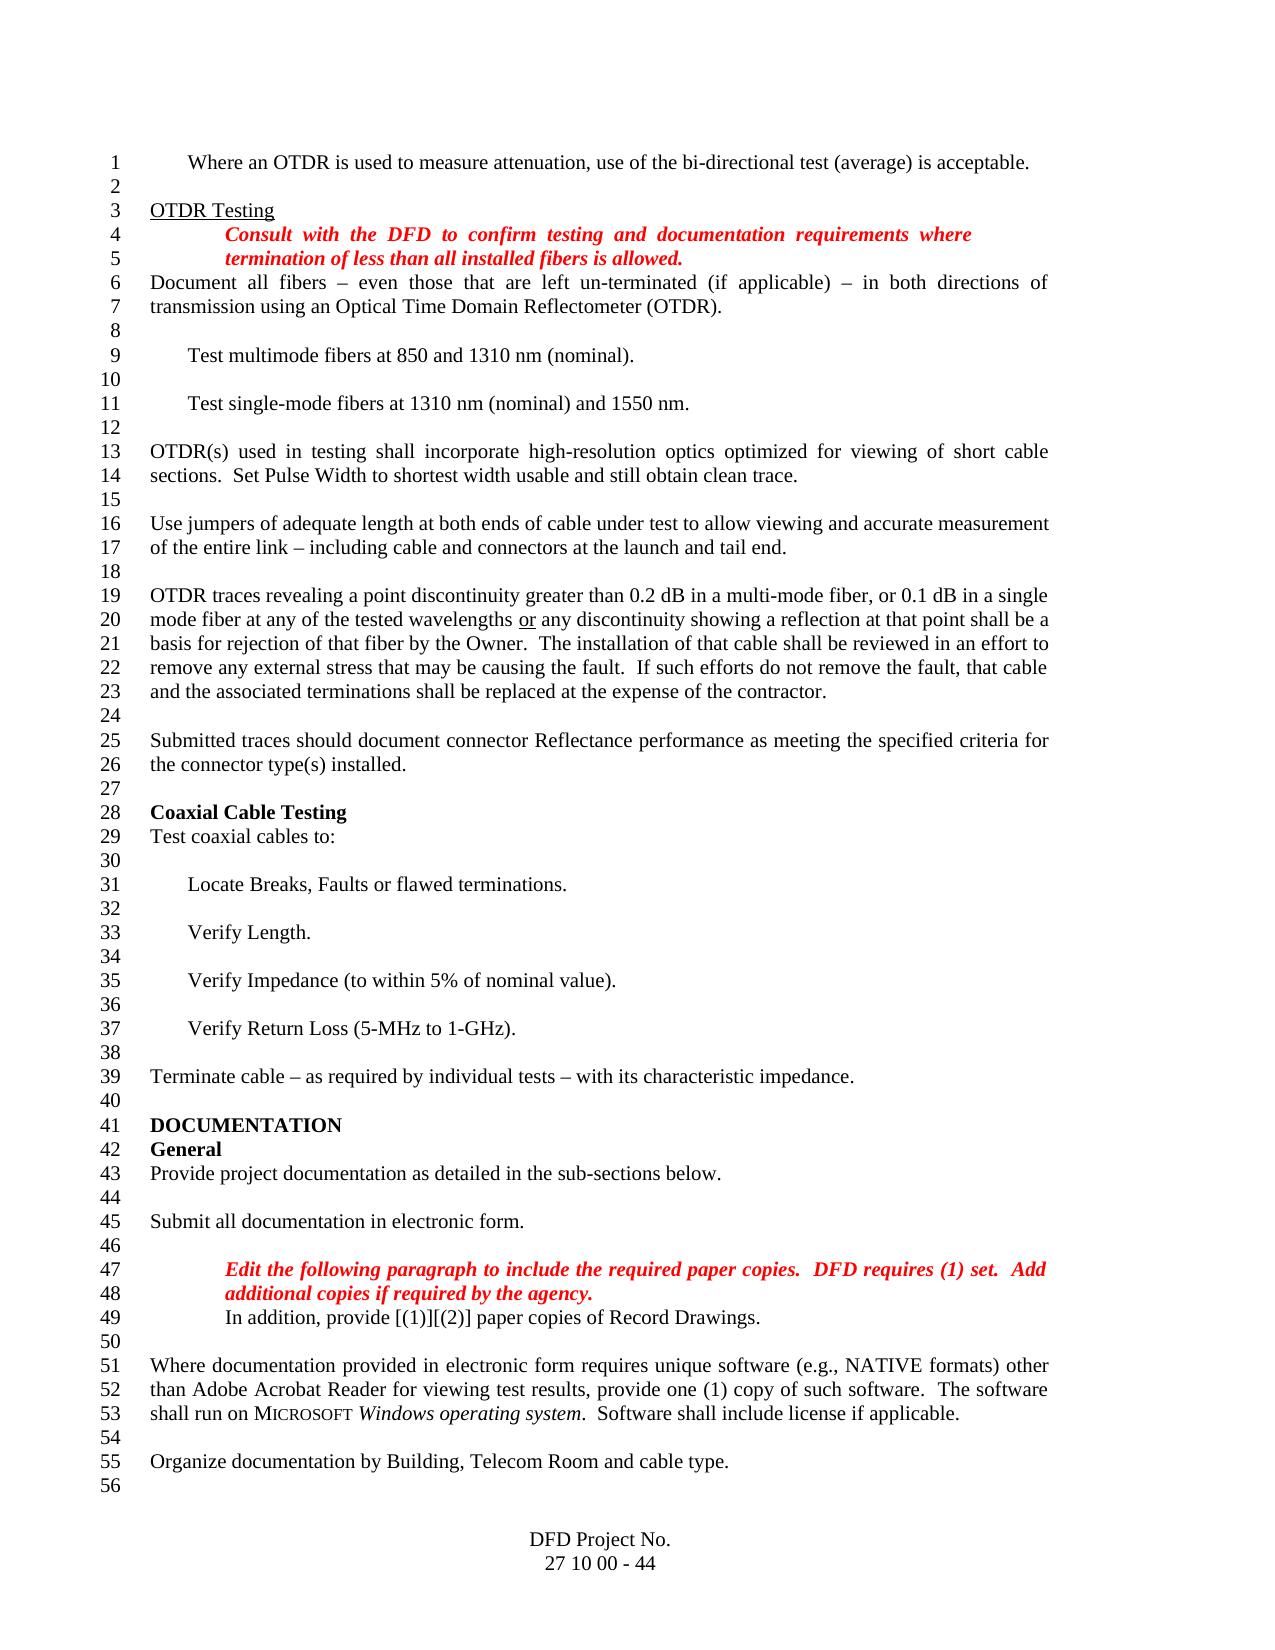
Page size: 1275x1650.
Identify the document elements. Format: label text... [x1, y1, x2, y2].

text Verify Length. [187, 920, 1050, 944]
text Document all fibers – even those that are left un-terminated (if applicable) – in both directions of transmission using an Optical Time Domain Reflectometer (OTDR). [150, 270, 1050, 318]
text Test coaxial cables to: [150, 824, 1050, 848]
text In addition, provide [(1)][(2)] paper copies of Record Drawings. [225, 1305, 1050, 1329]
text Test multimode fibers at 850 and 1310 nm (nominal). [187, 342, 1050, 367]
text OTDR(s) used in testing shall incorporate high-resolution optics optimized for viewing of short cable sections. Set Pulse Width to shortest width usable and still obtain clean trace. [150, 439, 1050, 487]
text Documentation [150, 1112, 1050, 1137]
text Verify Return Loss (5-MHz to 1-GHz). [187, 1016, 1050, 1040]
subtitle Coaxial Cable Testing [150, 800, 1050, 824]
text Organize documentation by Building, Telecom Room and cable type. [150, 1449, 1050, 1473]
text Submit all documentation in electronic form. [150, 1209, 1050, 1233]
text Terminate cable – as required by individual tests – with its characteristic impedance. [150, 1064, 1050, 1088]
text Submitted traces should document connector Reflectance performance as meeting the specified criteria for the connector type(s) installed. [150, 727, 1050, 776]
text Verify Impedance (to within 5% of nominal value). [187, 968, 1050, 992]
text Where documentation provided in electronic form requires unique software (e.g., NATIVE formats) other than Adobe Acrobat Reader for viewing test results, provide one (1) copy of such software. The software shall run on Microsoft Windows operating system. Software shall include license if applicable. [150, 1353, 1050, 1425]
text Use jumpers of adequate length at both ends of cable under test to allow viewing and accurate measurement of the entire link – including cable and connectors at the launch and tail end. [150, 511, 1050, 559]
text OTDR Testing [150, 198, 1050, 222]
text Edit the following paragraph to include the required paper copies. DFD requires (1) set. Add additional copies if required by the agency. [225, 1257, 1050, 1305]
text Test single-mode fibers at 1310 nm (nominal) and 1550 nm. [187, 391, 1050, 415]
text Provide project documentation as detailed in the sub-sections below. [150, 1161, 1050, 1185]
text OTDR traces revealing a point discontinuity greater than 0.2 dB in a multi-mode fiber, or 0.1 dB in a single mode fiber at any of the tested wavelengths or any discontinuity showing a reflection at that point shall be a basis for rejection of that fiber by the Owner. The installation of that cable shall be reviewed in an effort to remove any external stress that may be causing the fault. If such efforts do not remove the fault, that cable and the associated terminations shall be replaced at the expense of the contractor. [150, 583, 1050, 703]
text Locate Breaks, Faults or flawed terminations. [187, 872, 1050, 896]
text Where an OTDR is used to measure attenuation, use of the bi-directional test (average) is acceptable. [187, 150, 1050, 174]
text Consult with the DFD to confirm testing and documentation requirements where termination of less than all installed fibers is allowed. [225, 222, 975, 270]
subtitle General [150, 1137, 1050, 1161]
